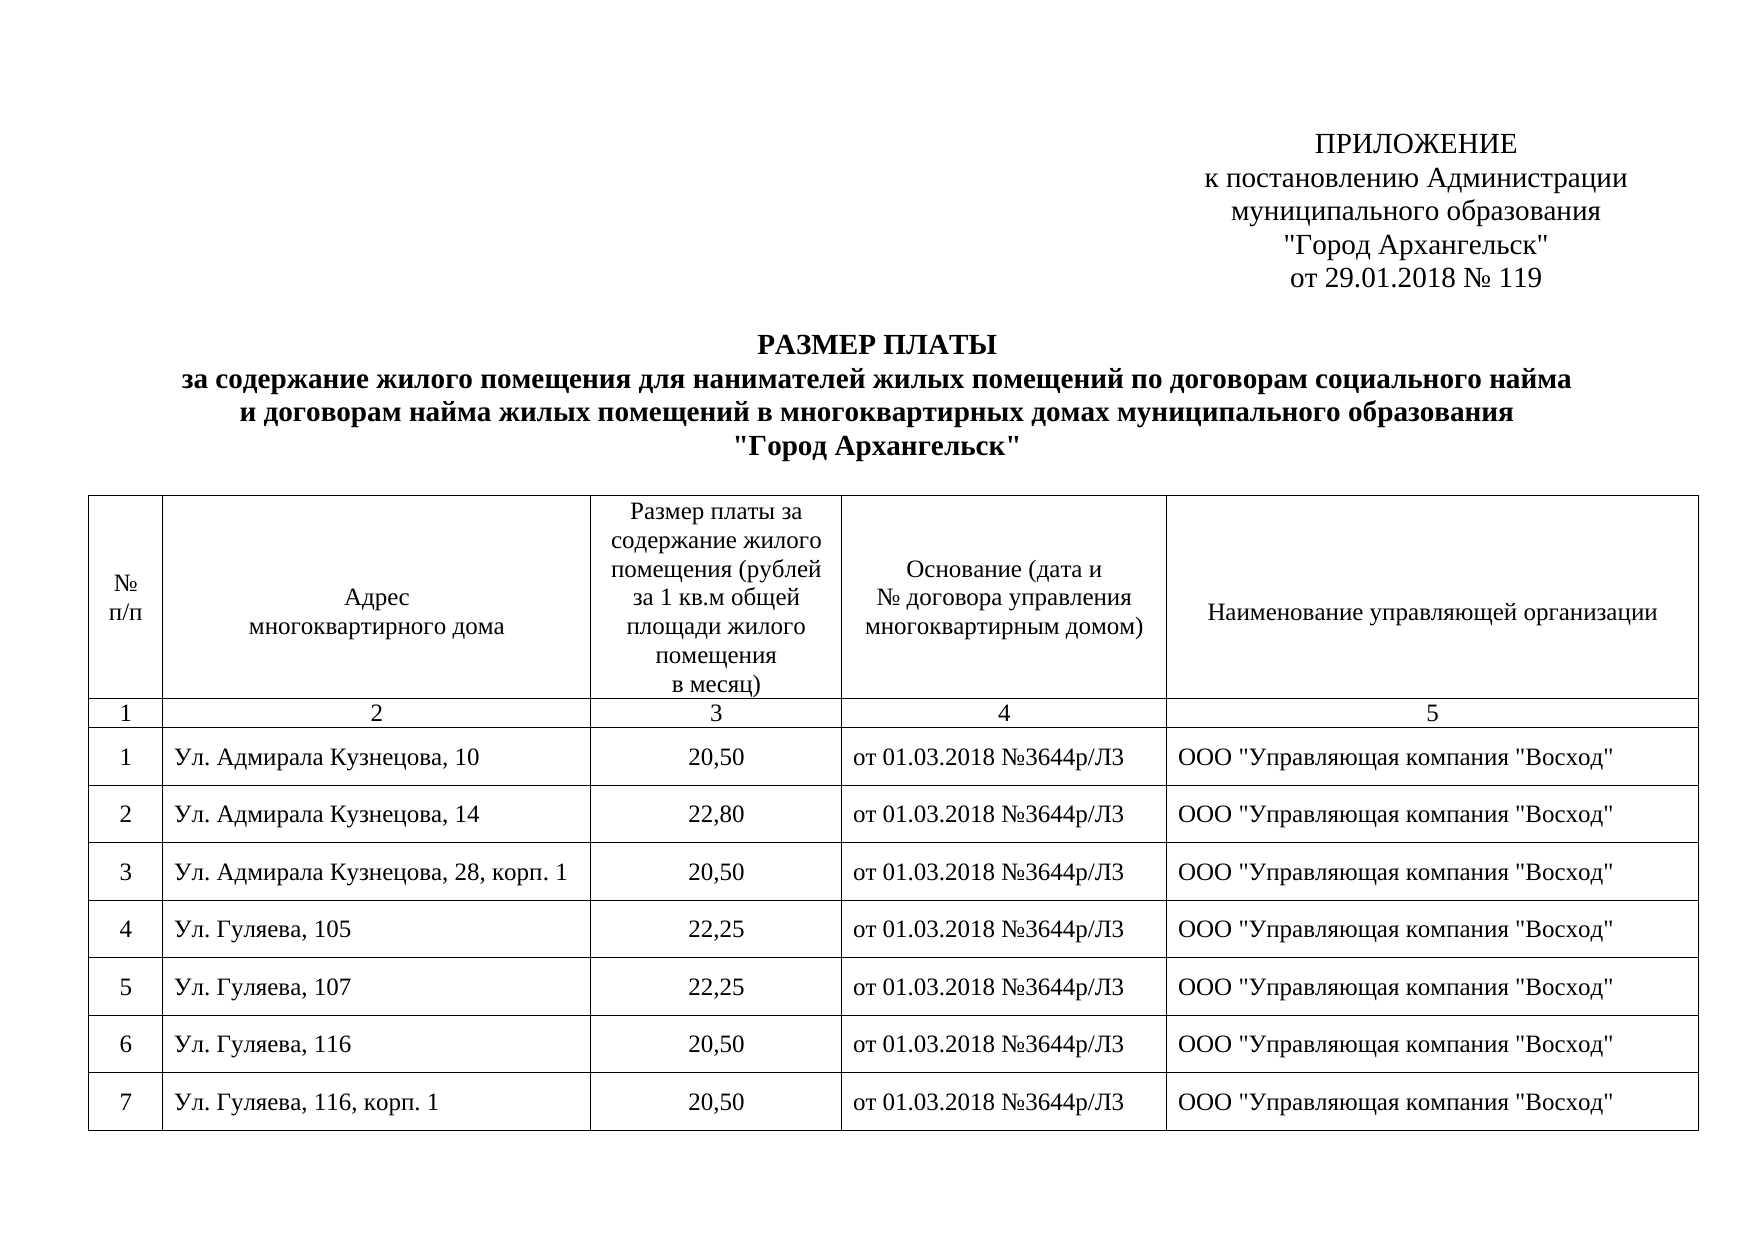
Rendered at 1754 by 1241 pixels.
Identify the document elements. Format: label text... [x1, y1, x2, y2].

table_cell 20,50 [591, 1073, 841, 1130]
table_header Основание (дата и № договора управления многоквартирным домом) [842, 496, 1166, 697]
table_cell от 01.03.2018 №3644р/Л3 [842, 786, 1166, 842]
table_cell от 01.03.2018 №3644р/Л3 [842, 1016, 1166, 1072]
table_cell Ул. Адмирала Кузнецова, 14 [163, 786, 590, 842]
text и договорам найма жилых помещений в многоквартирных домах муниципального образования [118, 394, 1636, 428]
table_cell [842, 1073, 1166, 1130]
table_cell 4 [89, 901, 162, 957]
table_cell 5 [89, 958, 162, 1015]
table_header № п/п [89, 496, 162, 697]
table_cell 22,25 [591, 901, 841, 957]
table_cell от 01.03.2018 №3644р/Л3 [842, 901, 1166, 957]
table_cell Ул. Гуляева, 105 [163, 901, 590, 957]
table_cell 6 [89, 1016, 162, 1072]
table_cell 5 [1167, 699, 1698, 727]
table_header Размер платы за содержание жилого помещения (рублей за 1 кв.м общей площади жилого помещения в месяц) [591, 496, 841, 697]
table_cell 20,50 [591, 728, 841, 785]
table_cell 1 [89, 728, 162, 785]
table_header Наименование управляющей организации [1167, 496, 1698, 697]
table_cell 2 [163, 699, 590, 727]
text за содержание жилого помещения для нанимателей жилых помещений по договорам социального найма [118, 361, 1636, 394]
table_cell 3 [591, 699, 841, 727]
table_cell 3 [89, 843, 162, 900]
table_cell 7 [89, 1073, 162, 1130]
table_cell Ул. Гуляева, 116, корп. 1 [163, 1073, 590, 1130]
table_cell 2 [89, 786, 162, 842]
table_cell ООО "Управляющая компания "Восход" [1167, 843, 1698, 900]
table_cell ООО "Управляющая компания "Восход" [1167, 728, 1698, 785]
table_cell от 01.03.2018 №3644р/Л3 [842, 728, 1166, 785]
table_cell Ул. Адмирала Кузнецова, 10 [163, 728, 590, 785]
table_cell Ул. Гуляева, 107 [163, 958, 590, 1015]
table_cell Ул. Гуляева, 116 [163, 1016, 590, 1072]
table_cell ООО "Управляющая компания "Восход" [1167, 958, 1698, 1015]
table_cell ООО "Управляющая компания "Восход" [1167, 786, 1698, 842]
text от 29.01.2018 № 119 [1196, 260, 1636, 294]
table_cell ООО "Управляющая компания "Восход" [1167, 1016, 1698, 1072]
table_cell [1167, 1073, 1698, 1130]
table_header Адрес многоквартирного дома [163, 496, 590, 697]
text к постановлению Администрации [1196, 160, 1636, 193]
text "Город Архангельск" [118, 428, 1636, 462]
table_cell Ул. Адмирала Кузнецова, 28, корп. 1 [163, 843, 590, 900]
table_cell от 01.03.2018 №3644р/Л3 [842, 843, 1166, 900]
table_cell ООО "Управляющая компания "Восход" [1167, 901, 1698, 957]
text РАЗМЕР ПЛАТЫ [118, 327, 1636, 361]
table_cell от 01.03.2018 №3644р/Л3 [842, 958, 1166, 1015]
table_cell 1 [89, 699, 162, 727]
table_cell 4 [842, 699, 1166, 727]
text муниципального образования [1196, 193, 1636, 227]
table_cell 22,25 [591, 958, 841, 1015]
table_cell 20,50 [591, 1016, 841, 1072]
table_cell 20,50 [591, 843, 841, 900]
text "Город Архангельск" [1196, 227, 1636, 260]
text ПРИЛОЖЕНИЕ [1196, 126, 1636, 160]
table_cell 22,80 [591, 786, 841, 842]
